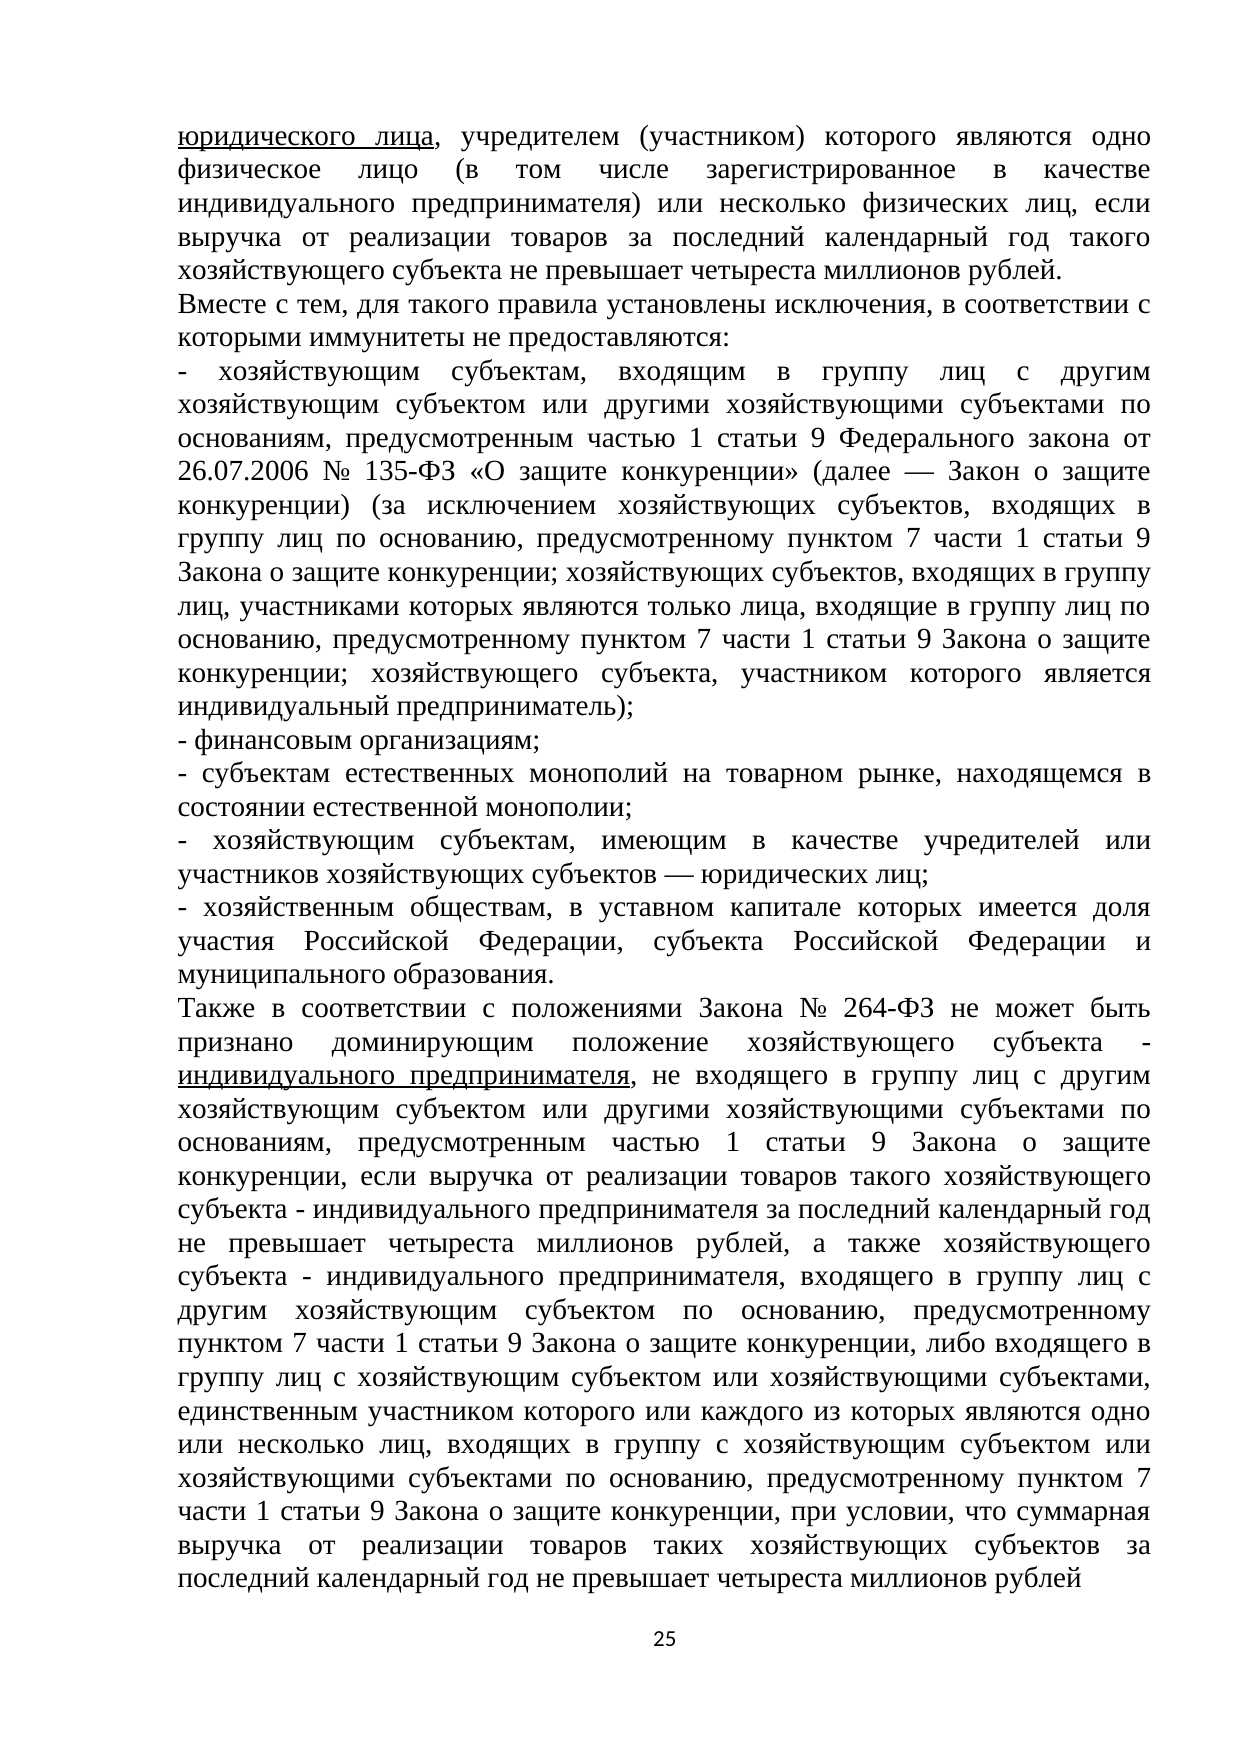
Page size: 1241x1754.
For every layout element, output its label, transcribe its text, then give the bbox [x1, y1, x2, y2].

text - хозяйствующим субъектам, имеющим в качестве учредителей или участников хозяйствующих субъектов — юридических лиц; [177, 822, 1152, 889]
text - хозяйствующим субъектам, входящим в группу лиц с другим хозяйствующим субъектом или другими хозяйствующими субъектами по основаниям, предусмотренным частью 1 статьи 9 Федерального закона от 26.07.2006 № 135-ФЗ «О защите конкуренции» (далее — Закон о защите конкуренции) (за исключением хозяйствующих субъектов, входящих в группу лиц по основанию, предусмотренному пунктом 7 части 1 статьи 9 Закона о защите конкуренции; хозяйствующих субъектов, входящих в группу лиц, участниками которых являются только лица, входящие в группу лиц по основанию, предусмотренному пунктом 7 части 1 статьи 9 Закона о защите конкуренции; хозяйствующего субъекта, участником которого является индивидуальный предприниматель); [177, 353, 1152, 722]
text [177, 118, 1152, 286]
text Вместе с тем, для такого правила установлены исключения, в соответствии с которыми иммунитеты не предоставляются: [177, 286, 1152, 353]
text - финансовым организациям; [177, 722, 1152, 755]
text - субъектам естественных монополий на товарном рынке, находящемся в состоянии естественной монополии; [177, 755, 1152, 822]
text - хозяйственным обществам, в уставном капитале которых имеется доля участия Российской Федерации, субъекта Российской Федерации и муниципального образования. [177, 889, 1152, 990]
text Также в соответствии с положениями Закона № 264-ФЗ не может быть признано доминирующим положение хозяйствующего субъекта - индивидуального предпринимателя, не входящего в группу лиц с другим хозяйствующим субъектом или другими хозяйствующими субъектами по основаниям, предусмотренным частью 1 статьи 9 Закона о защите конкуренции, если выручка от реализации товаров такого хозяйствующего субъекта - индивидуального предпринимателя за последний календарный год не превышает четыреста миллионов рублей, а также хозяйствующего субъекта - индивидуального предпринимателя, входящего в группу лиц с другим хозяйствующим субъектом по основанию, предусмотренному пунктом 7 части 1 статьи 9 Закона о защите конкуренции, либо входящего в группу лиц с хозяйствующим субъектом или хозяйствующими субъектами, единственным участником которого или каждого из которых являются одно или несколько лиц, входящих в группу с хозяйствующим субъектом или хозяйствующими субъектами по основанию, предусмотренному пунктом 7 части 1 статьи 9 Закона о защите конкуренции, при условии, что суммарная выручка от реализации товаров таких хозяйствующих субъектов за последний календарный год не превышает четыреста миллионов рублей [177, 990, 1152, 1594]
